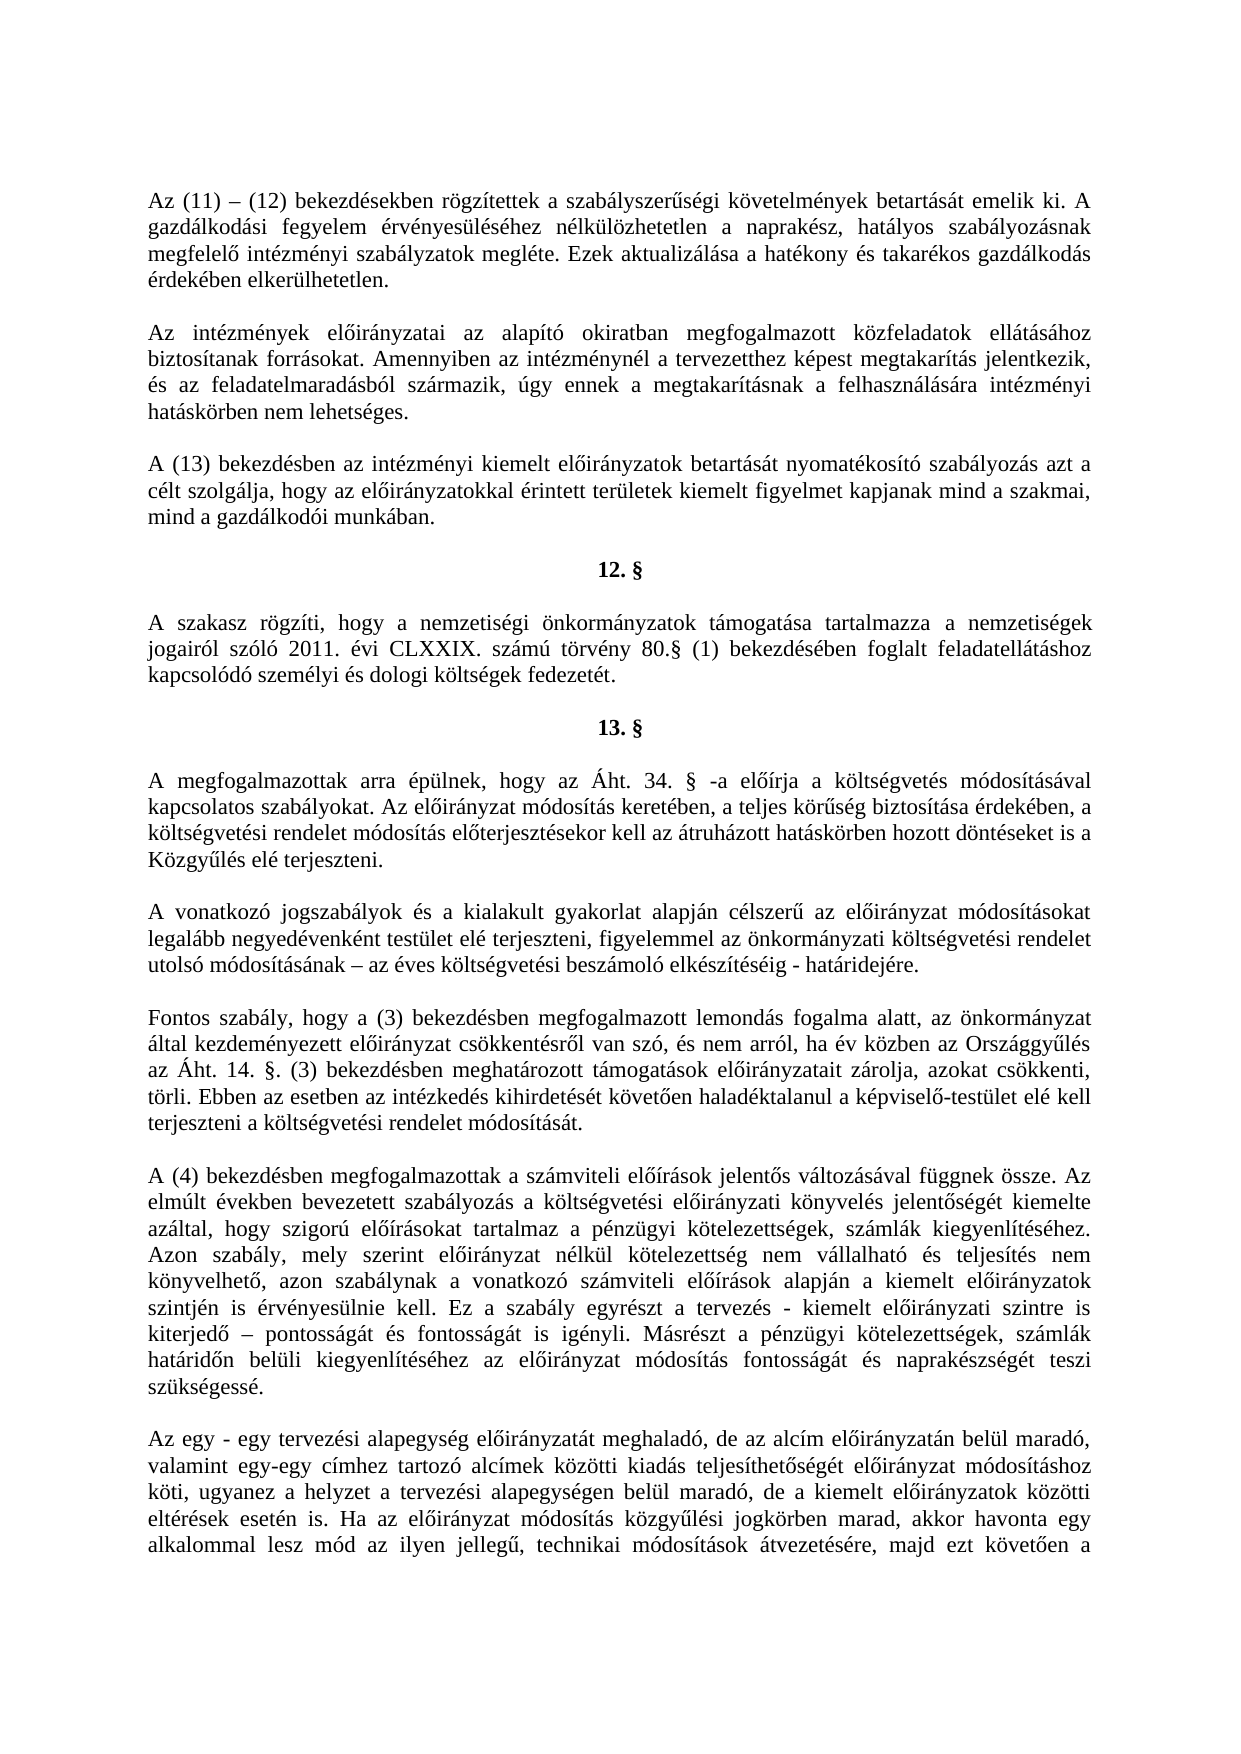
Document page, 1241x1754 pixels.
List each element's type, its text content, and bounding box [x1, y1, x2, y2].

text 12. § [148, 556, 1093, 582]
text Az intézmények előirányzatai az alapító okiratban megfogalmazott közfeladatok ellátásához biztosítanak forrásokat. Amennyiben az intézménynél a tervezetthez képest megtakarítás jelentkezik, és az feladatelmaradásból származik, úgy ennek a megtakarításnak a felhasználására intézményi hatáskörben nem lehetséges. [148, 319, 1093, 424]
text 13. § [148, 714, 1093, 740]
text A (13) bekezdésben az intézményi kiemelt előirányzatok betartását nyomatékosító szabályozás azt a célt szolgálja, hogy az előirányzatokkal érintett területek kiemelt figyelmet kapjanak mind a szakmai, mind a gazdálkodói munkában. [148, 450, 1093, 529]
text A vonatkozó jogszabályok és a kialakult gyakorlat alapján célszerű az előirányzat módosításokat legalább negyedévenként testület elé terjeszteni, figyelemmel az önkormányzati költségvetési rendelet utolsó módosításának – az éves költségvetési beszámoló elkészítéséig - határidejére. [148, 898, 1093, 977]
text A megfogalmazottak arra épülnek, hogy az Áht. 34. § -a előírja a költségvetés módosításával kapcsolatos szabályokat. Az előirányzat módosítás keretében, a teljes körűség biztosítása érdekében, a költségvetési rendelet módosítás előterjesztésekor kell az átruházott hatáskörben hozott döntéseket is a Közgyűlés elé terjeszteni. [148, 767, 1093, 872]
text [148, 1426, 1093, 1557]
text Az (11) – (12) bekezdésekben rögzítettek a szabályszerűségi követelmények betartását emelik ki. A gazdálkodási fegyelem érvényesüléséhez nélkülözhetetlen a naprakész, hatályos szabályozásnak megfelelő intézményi szabályzatok megléte. Ezek aktualizálása a hatékony és takarékos gazdálkodás érdekében elkerülhetetlen. [148, 187, 1093, 292]
text A (4) bekezdésben megfogalmazottak a számviteli előírások jelentős változásával függnek össze. Az elmúlt években bevezetett szabályozás a költségvetési előirányzati könyvelés jelentőségét kiemelte azáltal, hogy szigorú előírásokat tartalmaz a pénzügyi kötelezettségek, számlák kiegyenlítéséhez. Azon szabály, mely szerint előirányzat nélkül kötelezettség nem vállalható és teljesítés nem könyvelhető, azon szabálynak a vonatkozó számviteli előírások alapján a kiemelt előirányzatok szintjén is érvényesülnie kell. Ez a szabály egyrészt a tervezés - kiemelt előirányzati szintre is kiterjedő – pontosságát és fontosságát is igényli. Másrészt a pénzügyi kötelezettségek, számlák határidőn belüli kiegyenlítéséhez az előirányzat módosítás fontosságát és naprakészségét teszi szükségessé. [148, 1162, 1093, 1399]
text Fontos szabály, hogy a (3) bekezdésben megfogalmazott lemondás fogalma alatt, az önkormányzat által kezdeményezett előirányzat csökkentésről van szó, és nem arról, ha év közben az Országgyűlés az Áht. 14. §. (3) bekezdésben meghatározott támogatások előirányzatait zárolja, azokat csökkenti, törli. Ebben az esetben az intézkedés kihirdetését követően haladéktalanul a képviselő-testület elé kell terjeszteni a költségvetési rendelet módosítását. [148, 1004, 1093, 1136]
text A szakasz rögzíti, hogy a nemzetiségi önkormányzatok támogatása tartalmazza a nemzetiségek jogairól szóló 2011. évi CLXXIX. számú törvény 80.§ (1) bekezdésében foglalt feladatellátáshoz kapcsolódó személyi és dologi költségek fedezetét. [148, 608, 1093, 688]
